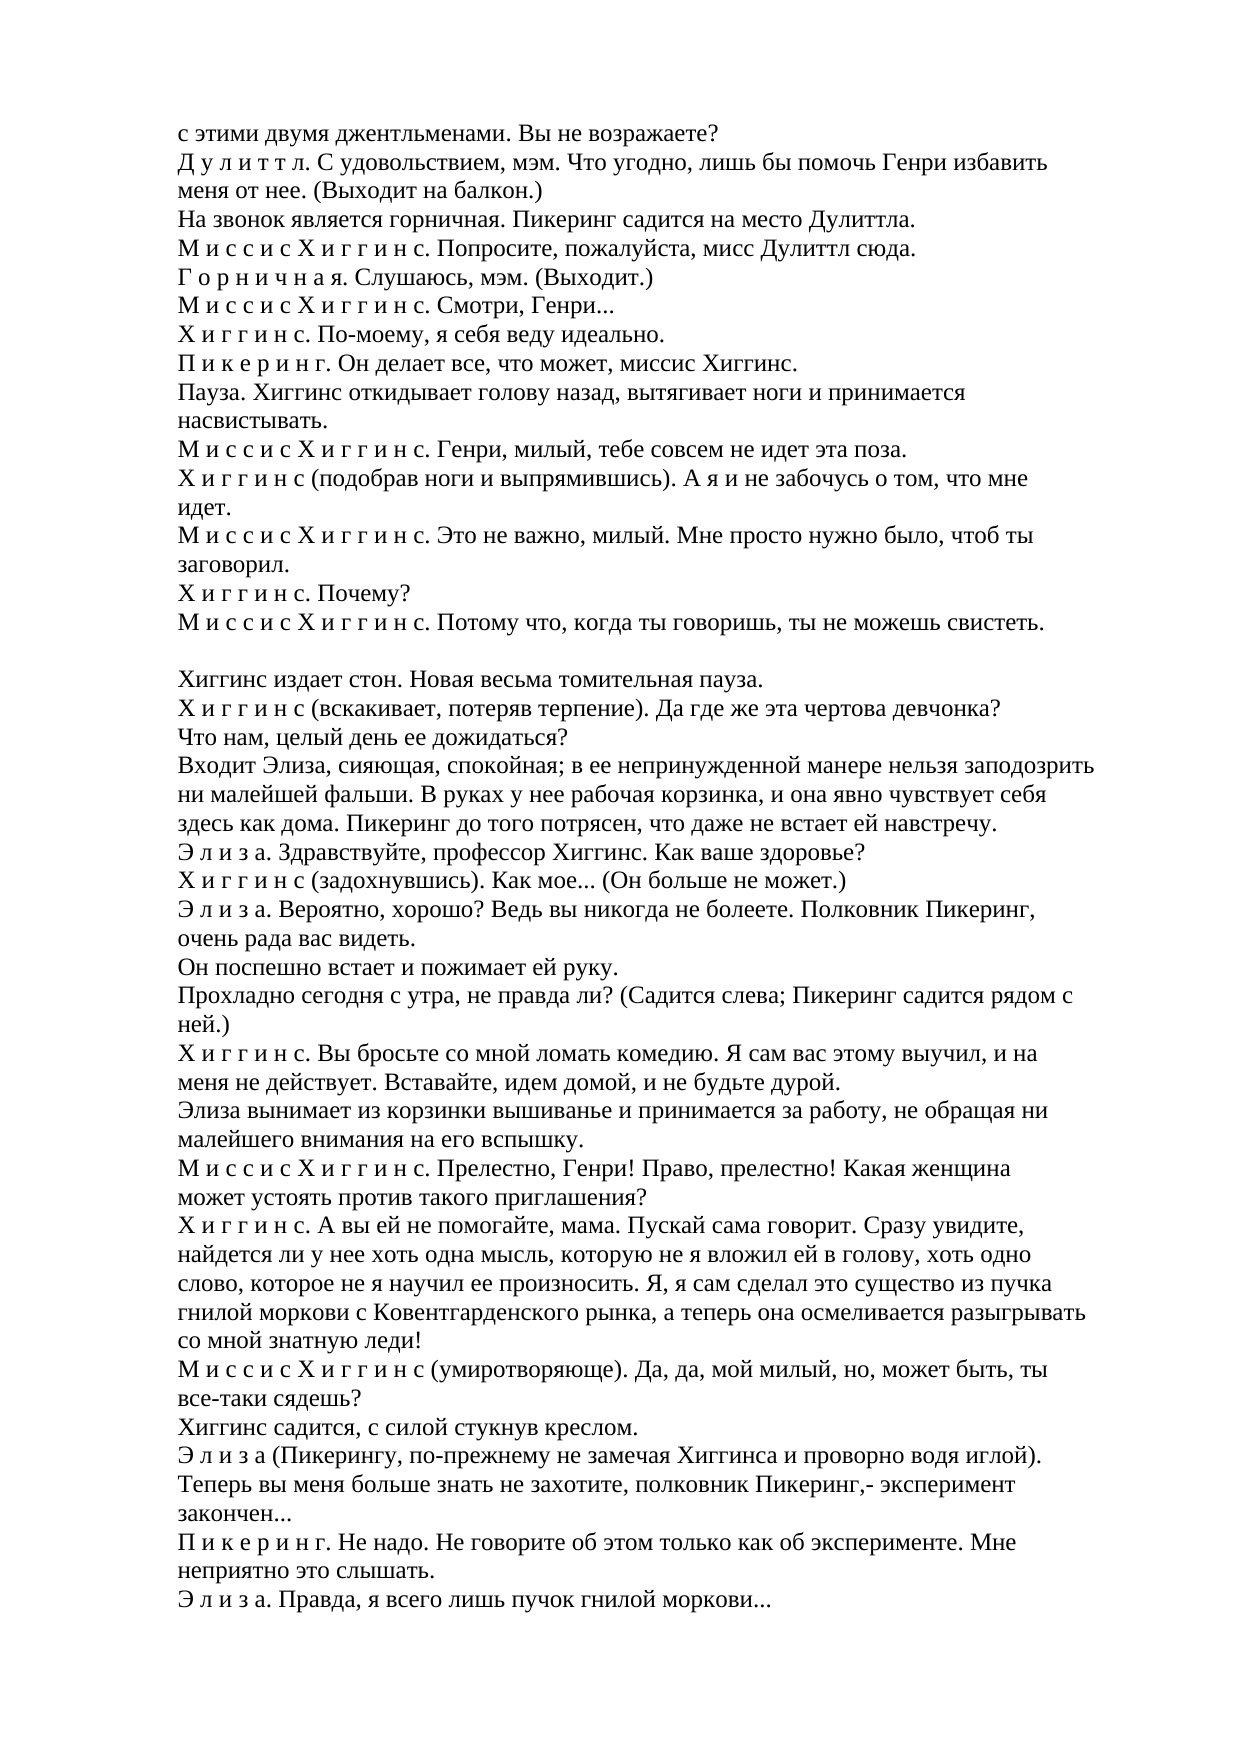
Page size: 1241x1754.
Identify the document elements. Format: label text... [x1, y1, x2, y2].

text Он поспешно встает и пожимает ей руку. [177, 952, 1152, 981]
text очень рада вас видеть. [177, 923, 1152, 952]
text здесь как дома. Пикеринг до того потрясен, что даже не встает ей навстречу. [177, 808, 1152, 837]
text неприятно это слышать. [177, 1556, 1152, 1584]
text Э л и з а. Вероятно, хорошо? Ведь вы никогда не болеете. Полковник Пикеринг, [177, 894, 1152, 923]
text Э л и з а (Пикерингу, по-прежнему не замечая Хиггинса и проворно водя иглой). [177, 1441, 1152, 1469]
text слово, которое не я научил ее произносить. Я, я сам сделал это существо из пучка [177, 1268, 1152, 1297]
text закончен... [177, 1498, 1152, 1527]
text Пауза. Хиггинс откидывает голову назад, вытягивает ноги и принимается [177, 377, 1152, 406]
text малейшего внимания на его вспышку. [177, 1124, 1152, 1153]
text Э л и з а. Здравствуйте, профессор Хиггинс. Как ваше здоровье? [177, 837, 1152, 866]
text М и с с и с Х и г г и н с. Попросите, пожалуйста, мисс Дулиттл сюда. [177, 233, 1152, 262]
text Прохладно сегодня с утра, не правда ли? (Садится слева; Пикеринг садится рядом с [177, 981, 1152, 1009]
text Х и г г и н с. По-моему, я себя веду идеально. [177, 319, 1152, 348]
text П и к е р и н г. Он делает все, что может, миссис Хиггинс. [177, 348, 1152, 377]
text меня от нее. (Выходит на балкон.) [177, 176, 1152, 204]
text Хиггинс издает стон. Новая весьма томительная пауза. [177, 664, 1152, 693]
text идет. [177, 492, 1152, 521]
text со мной знатную леди! [177, 1326, 1152, 1354]
text Х и г г и н с. Вы бросьте со мной ломать комедию. Я сам вас этому выучил, и на [177, 1038, 1152, 1067]
text М и с с и с Х и г г и н с. Смотри, Генри... [177, 291, 1152, 319]
text Х и г г и н с. А вы ей не помогайте, мама. Пускай сама говорит. Сразу увидите, [177, 1211, 1152, 1239]
text Элиза вынимает из корзинки вышиванье и принимается за работу, не обращая ни [177, 1096, 1152, 1124]
text Теперь вы меня больше знать не захотите, полковник Пикеринг,- эксперимент [177, 1469, 1152, 1498]
text Хиггинс садится, с силой стукнув креслом. [177, 1412, 1152, 1441]
text ней.) [177, 1009, 1152, 1038]
text Входит Элиза, сияющая, спокойная; в ее непринужденной манере нельзя заподозрить [177, 751, 1152, 779]
text найдется ли у нее хоть одна мысль, которую не я вложил ей в голову, хоть одно [177, 1239, 1152, 1268]
text может устоять против такого приглашения? [177, 1182, 1152, 1211]
text М и с с и с Х и г г и н с (умиротворяюще). Да, да, мой милый, но, может быть, ты [177, 1354, 1152, 1383]
text насвистывать. [177, 406, 1152, 434]
text М и с с и с Х и г г и н с. Прелестно, Генри! Право, прелестно! Какая женщина [177, 1153, 1152, 1182]
text П и к е р и н г. Не надо. Не говорите об этом только как об эксперименте. Мне [177, 1527, 1152, 1556]
text Г о р н и ч н а я. Слушаюсь, мэм. (Выходит.) [177, 262, 1152, 291]
text все-таки сядешь? [177, 1383, 1152, 1412]
text М и с с и с Х и г г и н с. Генри, милый, тебе совсем не идет эта поза. [177, 434, 1152, 463]
text Х и г г и н с (вскакивает, потеряв терпение). Да где же эта чертова девчонка? [177, 693, 1152, 722]
text На звонок является горничная. Пикеринг садится на место Дулиттла. [177, 204, 1152, 233]
text Х и г г и н с (задохнувшись). Как мое... (Он больше не может.) [177, 866, 1152, 894]
text гнилой моркови с Ковентгарденского рынка, а теперь она осмеливается разыгрывать [177, 1297, 1152, 1326]
text Что нам, целый день ее дожидаться? [177, 722, 1152, 751]
text Э л и з а. Правда, я всего лишь пучок гнилой моркови... [177, 1584, 1152, 1613]
text М и с с и с Х и г г и н с. Потому что, когда ты говоришь, ты не можешь свистеть. [177, 607, 1152, 636]
text Д у л и т т л. С удовольствием, мэм. Что угодно, лишь бы помочь Генри избавить [177, 147, 1152, 176]
text Х и г г и н с. Почему? [177, 578, 1152, 607]
text меня не действует. Вставайте, идем домой, и не будьте дурой. [177, 1067, 1152, 1096]
text с этими двумя джентльменами. Вы не возражаете? [177, 118, 1152, 147]
text заговорил. [177, 549, 1152, 578]
text ни малейшей фальши. В руках у нее рабочая корзинка, и она явно чувствует себя [177, 779, 1152, 808]
text М и с с и с Х и г г и н с. Это не важно, милый. Мне просто нужно было, чтоб ты [177, 521, 1152, 549]
text Х и г г и н с (подобрав ноги и выпрямившись). А я и не забочусь о том, что мне [177, 463, 1152, 492]
